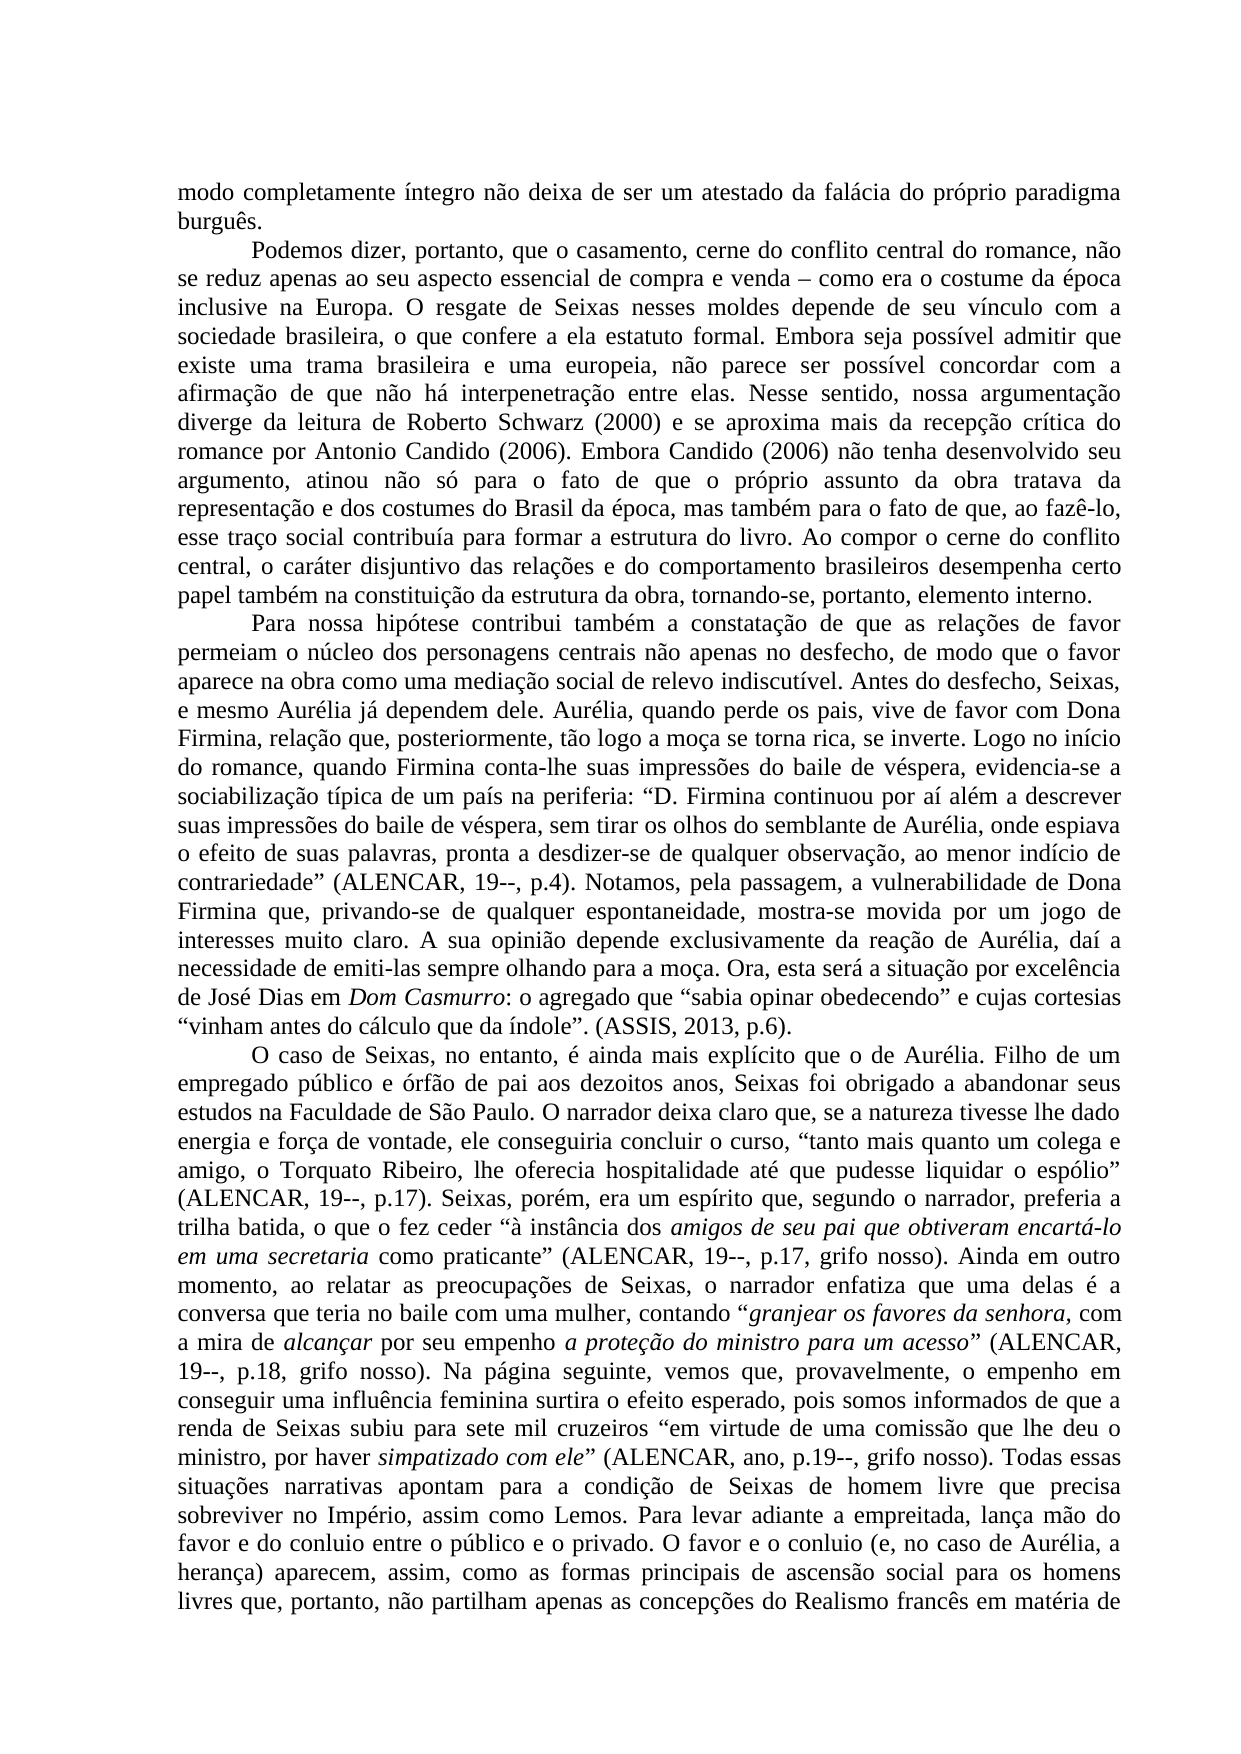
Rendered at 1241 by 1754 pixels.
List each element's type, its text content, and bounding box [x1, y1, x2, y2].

text Podemos dizer, portanto, que o casamento, cerne do conflito central do romance, não se reduz apenas ao seu aspecto essencial de compra e venda – como era o costume da época inclusive na Europa. O resgate de Seixas nesses moldes depende de seu vínculo com a sociedade brasileira, o que confere a ela estatuto formal. Embora seja possível admitir que existe uma trama brasileira e uma europeia, não parece ser possível concordar com a afirmação de que não há interpenetração entre elas. Nesse sentido, nossa argumentação diverge da leitura de Roberto Schwarz (2000) e se aproxima mais da recepção crítica do romance por Antonio Candido (2006). Embora Candido (2006) não tenha desenvolvido seu argumento, atinou não só para o fato de que o próprio assunto da obra tratava da representação e dos costumes do Brasil da época, mas também para o fato de que, ao fazê-lo, esse traço social contribuía para formar a estrutura do livro. Ao compor o cerne do conflito central, o caráter disjuntivo das relações e do comportamento brasileiros desempenha certo papel também na constituição da estrutura da obra, tornando-se, portanto, elemento interno. [177, 235, 1122, 608]
text Para nossa hipótese contribui também a constatação de que as relações de favor permeiam o núcleo dos personagens centrais não apenas no desfecho, de modo que o favor aparece na obra como uma mediação social de relevo indiscutível. Antes do desfecho, Seixas, e mesmo Aurélia já dependem dele. Aurélia, quando perde os pais, vive de favor com Dona Firmina, relação que, posteriormente, tão logo a moça se torna rica, se inverte. Logo no início do romance, quando Firmina conta-lhe suas impressões do baile de véspera, evidencia-se a sociabilização típica de um país na periferia: “D. Firmina continuou por aí além a descrever suas impressões do baile de véspera, sem tirar os olhos do semblante de Aurélia, onde espiava o efeito de suas palavras, pronta a desdizer-se de qualquer observação, ao menor indício de contrariedade” (ALENCAR, 19--, p.4). Notamos, pela passagem, a vulnerabilidade de Dona Firmina que, privando-se de qualquer espontaneidade, mostra-se movida por um jogo de interesses muito claro. A sua opinião depende exclusivamente da reação de Aurélia, daí a necessidade de emiti-las sempre olhando para a moça. Ora, esta será a situação por excelência de José Dias em Dom Casmurro: o agregado que “sabia opinar obedecendo” e cujas cortesias “vinham antes do cálculo que da índole”. (ASSIS, 2013, p.6). [177, 608, 1122, 1040]
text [177, 177, 1122, 235]
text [177, 1040, 1122, 1615]
